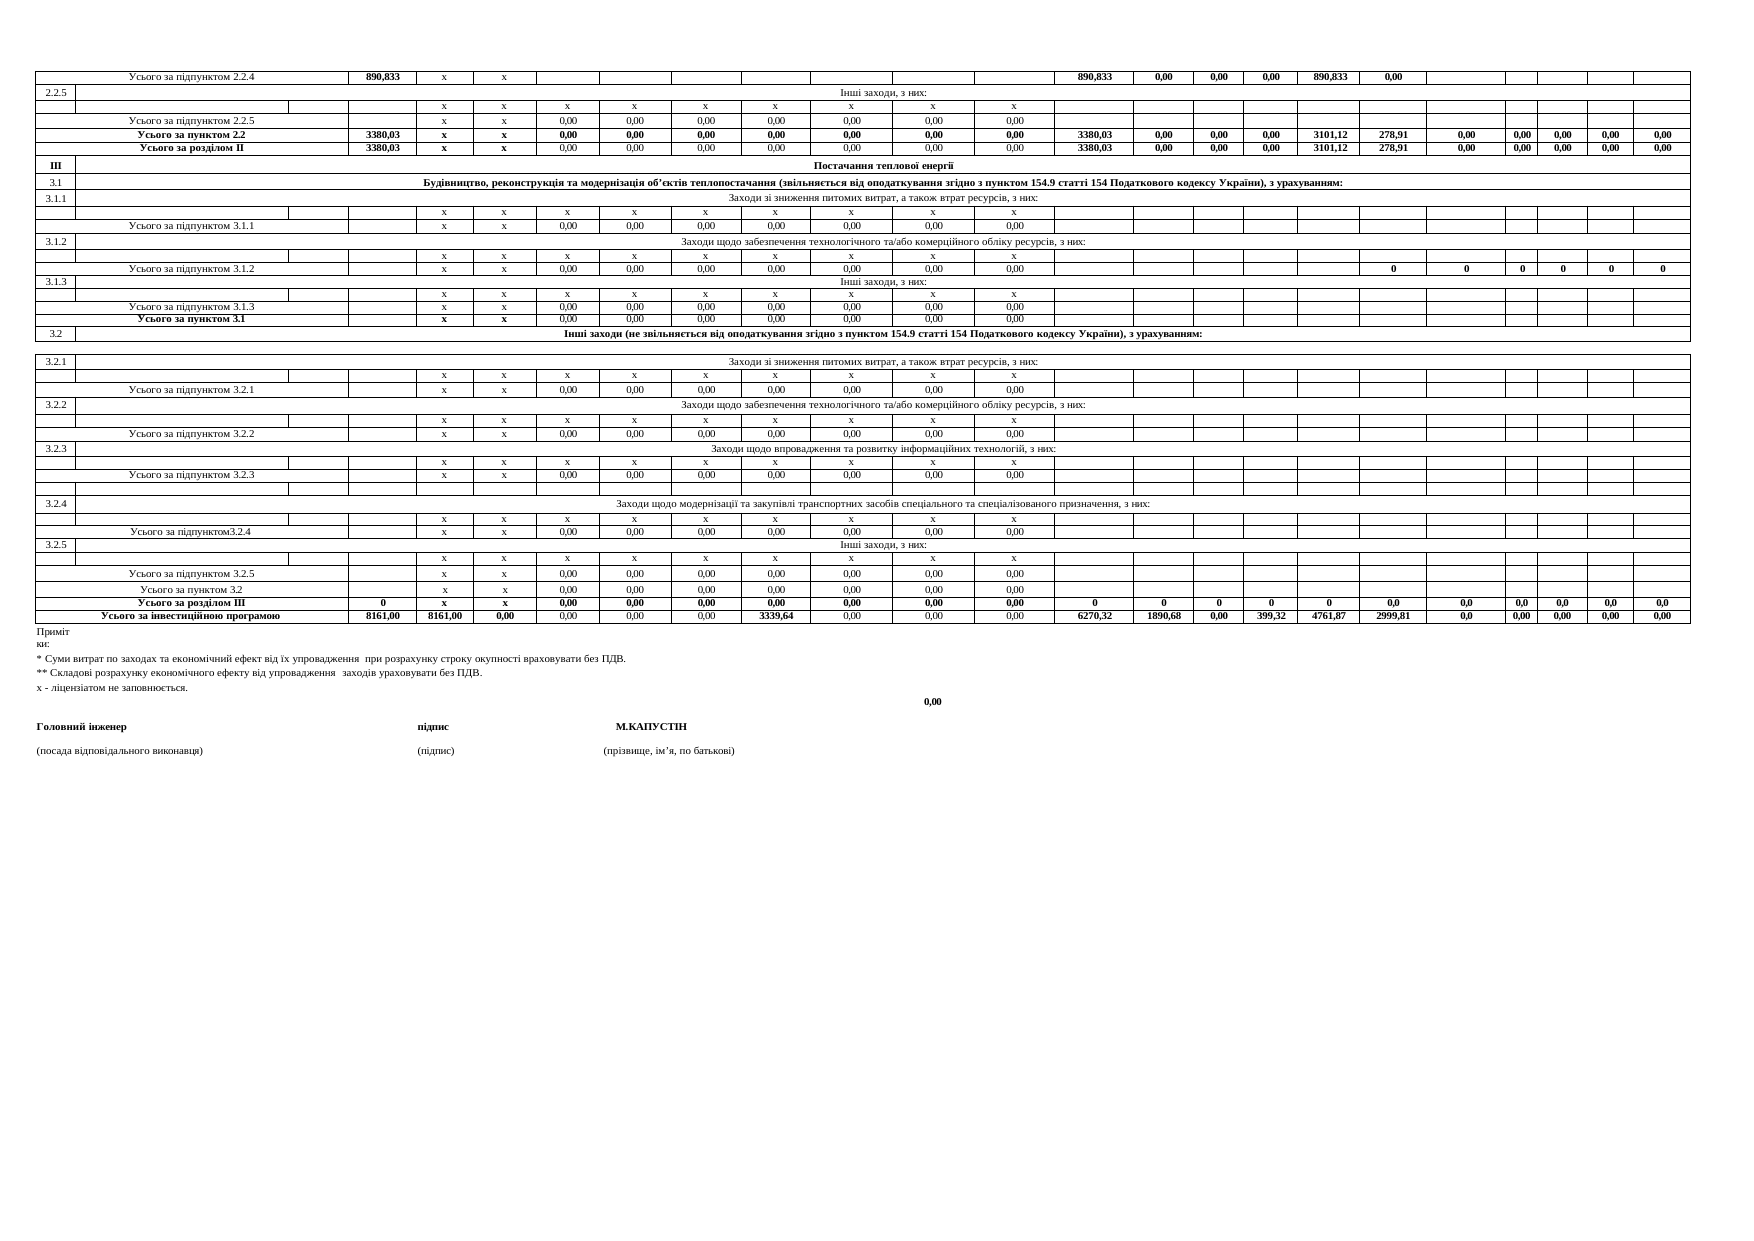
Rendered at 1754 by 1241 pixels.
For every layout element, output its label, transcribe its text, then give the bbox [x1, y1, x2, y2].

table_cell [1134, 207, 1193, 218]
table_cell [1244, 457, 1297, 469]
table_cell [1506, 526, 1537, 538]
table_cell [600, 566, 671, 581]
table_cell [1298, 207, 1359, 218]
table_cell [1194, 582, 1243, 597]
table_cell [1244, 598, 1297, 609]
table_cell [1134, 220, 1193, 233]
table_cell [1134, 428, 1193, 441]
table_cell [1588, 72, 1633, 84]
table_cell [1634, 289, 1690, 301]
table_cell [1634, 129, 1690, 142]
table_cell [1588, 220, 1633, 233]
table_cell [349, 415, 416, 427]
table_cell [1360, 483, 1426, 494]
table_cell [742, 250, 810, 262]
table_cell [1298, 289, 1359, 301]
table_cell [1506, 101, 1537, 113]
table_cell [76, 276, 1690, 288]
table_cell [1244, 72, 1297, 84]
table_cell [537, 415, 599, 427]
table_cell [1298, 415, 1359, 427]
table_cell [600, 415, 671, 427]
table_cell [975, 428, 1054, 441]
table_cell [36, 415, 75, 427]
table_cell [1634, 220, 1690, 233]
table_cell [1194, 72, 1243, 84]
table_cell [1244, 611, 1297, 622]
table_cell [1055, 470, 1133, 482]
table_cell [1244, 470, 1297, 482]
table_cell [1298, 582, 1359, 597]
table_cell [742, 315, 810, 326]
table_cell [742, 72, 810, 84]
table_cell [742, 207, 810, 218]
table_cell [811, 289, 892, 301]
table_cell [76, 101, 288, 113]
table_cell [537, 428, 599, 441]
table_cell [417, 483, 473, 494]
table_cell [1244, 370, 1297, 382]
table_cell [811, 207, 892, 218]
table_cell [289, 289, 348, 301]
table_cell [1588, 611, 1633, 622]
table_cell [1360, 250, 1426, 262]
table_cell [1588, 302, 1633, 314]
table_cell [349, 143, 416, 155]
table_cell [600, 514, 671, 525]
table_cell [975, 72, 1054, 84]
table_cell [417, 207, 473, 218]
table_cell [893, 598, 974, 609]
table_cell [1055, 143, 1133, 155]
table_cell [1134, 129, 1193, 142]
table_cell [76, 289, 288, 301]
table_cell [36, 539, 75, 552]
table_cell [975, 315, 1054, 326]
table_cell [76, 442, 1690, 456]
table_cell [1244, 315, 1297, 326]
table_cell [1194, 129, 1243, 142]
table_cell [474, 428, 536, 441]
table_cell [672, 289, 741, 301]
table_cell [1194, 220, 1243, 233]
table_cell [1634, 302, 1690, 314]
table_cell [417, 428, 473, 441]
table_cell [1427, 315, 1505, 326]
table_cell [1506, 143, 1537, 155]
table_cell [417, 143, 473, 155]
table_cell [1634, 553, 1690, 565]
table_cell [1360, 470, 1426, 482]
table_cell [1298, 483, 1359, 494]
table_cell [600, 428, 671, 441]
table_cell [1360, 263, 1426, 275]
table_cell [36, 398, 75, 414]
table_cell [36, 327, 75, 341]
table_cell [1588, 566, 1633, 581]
text ** Складові розрахунку економічного ефекту від упровадження заходів ураховувати без ПДВ. х - ліцензіатом не заповнюється. [36, 666, 487, 693]
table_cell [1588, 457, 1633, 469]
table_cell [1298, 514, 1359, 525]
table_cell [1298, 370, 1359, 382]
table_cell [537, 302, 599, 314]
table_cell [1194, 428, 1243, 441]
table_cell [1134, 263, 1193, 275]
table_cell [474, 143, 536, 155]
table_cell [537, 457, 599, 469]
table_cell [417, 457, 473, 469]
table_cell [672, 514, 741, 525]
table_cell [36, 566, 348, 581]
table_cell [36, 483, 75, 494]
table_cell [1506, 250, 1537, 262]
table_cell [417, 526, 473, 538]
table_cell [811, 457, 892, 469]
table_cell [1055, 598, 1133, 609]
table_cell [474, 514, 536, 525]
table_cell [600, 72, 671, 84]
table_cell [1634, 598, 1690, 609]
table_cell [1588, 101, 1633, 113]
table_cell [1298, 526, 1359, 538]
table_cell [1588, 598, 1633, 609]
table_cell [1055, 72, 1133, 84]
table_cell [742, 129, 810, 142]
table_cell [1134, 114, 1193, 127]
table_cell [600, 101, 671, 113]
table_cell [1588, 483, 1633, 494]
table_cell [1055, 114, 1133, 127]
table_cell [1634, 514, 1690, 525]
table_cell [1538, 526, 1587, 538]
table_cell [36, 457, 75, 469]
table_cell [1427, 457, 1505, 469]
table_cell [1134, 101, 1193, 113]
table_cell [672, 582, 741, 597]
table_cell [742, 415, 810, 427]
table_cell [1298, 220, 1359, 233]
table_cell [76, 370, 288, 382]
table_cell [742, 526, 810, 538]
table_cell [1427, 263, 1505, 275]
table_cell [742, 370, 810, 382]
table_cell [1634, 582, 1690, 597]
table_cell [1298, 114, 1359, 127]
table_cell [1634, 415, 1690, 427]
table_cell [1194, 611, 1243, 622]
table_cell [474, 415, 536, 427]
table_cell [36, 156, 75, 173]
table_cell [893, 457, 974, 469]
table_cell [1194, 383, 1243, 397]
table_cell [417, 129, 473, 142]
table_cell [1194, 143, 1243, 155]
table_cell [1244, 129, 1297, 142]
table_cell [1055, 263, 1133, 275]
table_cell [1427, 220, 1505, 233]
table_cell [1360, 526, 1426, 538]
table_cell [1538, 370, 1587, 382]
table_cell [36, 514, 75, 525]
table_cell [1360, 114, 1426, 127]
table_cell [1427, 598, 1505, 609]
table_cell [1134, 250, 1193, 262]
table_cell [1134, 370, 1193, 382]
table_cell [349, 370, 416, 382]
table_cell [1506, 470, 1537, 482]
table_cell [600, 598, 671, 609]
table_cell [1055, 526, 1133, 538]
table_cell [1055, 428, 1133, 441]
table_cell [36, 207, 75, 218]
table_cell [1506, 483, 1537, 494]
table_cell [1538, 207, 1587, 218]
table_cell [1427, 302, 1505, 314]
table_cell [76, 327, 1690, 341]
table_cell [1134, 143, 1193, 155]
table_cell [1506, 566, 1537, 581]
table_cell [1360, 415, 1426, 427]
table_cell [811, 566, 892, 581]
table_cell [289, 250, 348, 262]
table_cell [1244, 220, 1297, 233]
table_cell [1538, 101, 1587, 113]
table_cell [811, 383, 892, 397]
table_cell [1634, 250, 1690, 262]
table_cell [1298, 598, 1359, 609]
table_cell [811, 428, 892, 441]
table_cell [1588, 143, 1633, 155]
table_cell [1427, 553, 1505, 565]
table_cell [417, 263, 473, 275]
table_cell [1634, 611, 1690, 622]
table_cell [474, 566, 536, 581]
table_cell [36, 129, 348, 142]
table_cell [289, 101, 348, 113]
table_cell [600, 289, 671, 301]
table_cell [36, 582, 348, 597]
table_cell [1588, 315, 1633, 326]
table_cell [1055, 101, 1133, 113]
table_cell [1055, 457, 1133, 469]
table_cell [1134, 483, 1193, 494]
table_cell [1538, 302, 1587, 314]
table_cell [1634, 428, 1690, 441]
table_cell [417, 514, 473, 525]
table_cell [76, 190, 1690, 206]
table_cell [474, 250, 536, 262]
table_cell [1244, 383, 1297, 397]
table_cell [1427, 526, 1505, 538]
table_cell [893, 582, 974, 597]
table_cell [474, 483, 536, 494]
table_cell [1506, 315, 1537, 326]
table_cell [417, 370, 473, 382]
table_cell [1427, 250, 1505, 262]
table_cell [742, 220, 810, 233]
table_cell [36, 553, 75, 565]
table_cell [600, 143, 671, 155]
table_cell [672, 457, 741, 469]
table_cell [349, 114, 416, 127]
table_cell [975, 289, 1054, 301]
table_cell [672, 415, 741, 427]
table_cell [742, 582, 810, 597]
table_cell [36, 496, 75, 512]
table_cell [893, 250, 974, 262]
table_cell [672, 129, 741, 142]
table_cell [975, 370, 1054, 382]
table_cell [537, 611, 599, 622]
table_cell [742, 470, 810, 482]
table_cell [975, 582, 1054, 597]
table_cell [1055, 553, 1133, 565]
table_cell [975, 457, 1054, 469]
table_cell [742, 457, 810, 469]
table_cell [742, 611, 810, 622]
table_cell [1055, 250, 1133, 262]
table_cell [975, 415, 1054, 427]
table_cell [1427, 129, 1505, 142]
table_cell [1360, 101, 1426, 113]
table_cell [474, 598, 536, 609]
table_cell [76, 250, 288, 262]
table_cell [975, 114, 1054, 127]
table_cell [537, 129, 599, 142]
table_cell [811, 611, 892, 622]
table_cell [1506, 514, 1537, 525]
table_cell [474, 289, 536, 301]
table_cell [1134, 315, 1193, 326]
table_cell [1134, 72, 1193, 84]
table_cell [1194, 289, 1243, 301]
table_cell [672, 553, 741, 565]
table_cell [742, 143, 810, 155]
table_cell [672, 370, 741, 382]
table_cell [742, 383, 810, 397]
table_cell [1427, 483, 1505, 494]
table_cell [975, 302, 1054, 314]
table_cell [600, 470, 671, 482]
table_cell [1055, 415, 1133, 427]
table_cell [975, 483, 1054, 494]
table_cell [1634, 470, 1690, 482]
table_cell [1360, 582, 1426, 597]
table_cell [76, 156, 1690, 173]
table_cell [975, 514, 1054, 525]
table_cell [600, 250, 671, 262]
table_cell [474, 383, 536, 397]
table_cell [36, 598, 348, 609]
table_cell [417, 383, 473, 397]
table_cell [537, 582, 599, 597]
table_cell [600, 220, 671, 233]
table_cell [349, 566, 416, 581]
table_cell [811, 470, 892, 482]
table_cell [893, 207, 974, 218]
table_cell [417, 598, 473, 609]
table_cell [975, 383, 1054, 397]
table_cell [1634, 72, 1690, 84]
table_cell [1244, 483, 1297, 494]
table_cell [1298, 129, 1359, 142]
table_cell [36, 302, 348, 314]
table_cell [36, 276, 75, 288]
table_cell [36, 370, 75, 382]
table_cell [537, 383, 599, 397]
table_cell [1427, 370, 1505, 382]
text Приміт ки: [36, 625, 80, 649]
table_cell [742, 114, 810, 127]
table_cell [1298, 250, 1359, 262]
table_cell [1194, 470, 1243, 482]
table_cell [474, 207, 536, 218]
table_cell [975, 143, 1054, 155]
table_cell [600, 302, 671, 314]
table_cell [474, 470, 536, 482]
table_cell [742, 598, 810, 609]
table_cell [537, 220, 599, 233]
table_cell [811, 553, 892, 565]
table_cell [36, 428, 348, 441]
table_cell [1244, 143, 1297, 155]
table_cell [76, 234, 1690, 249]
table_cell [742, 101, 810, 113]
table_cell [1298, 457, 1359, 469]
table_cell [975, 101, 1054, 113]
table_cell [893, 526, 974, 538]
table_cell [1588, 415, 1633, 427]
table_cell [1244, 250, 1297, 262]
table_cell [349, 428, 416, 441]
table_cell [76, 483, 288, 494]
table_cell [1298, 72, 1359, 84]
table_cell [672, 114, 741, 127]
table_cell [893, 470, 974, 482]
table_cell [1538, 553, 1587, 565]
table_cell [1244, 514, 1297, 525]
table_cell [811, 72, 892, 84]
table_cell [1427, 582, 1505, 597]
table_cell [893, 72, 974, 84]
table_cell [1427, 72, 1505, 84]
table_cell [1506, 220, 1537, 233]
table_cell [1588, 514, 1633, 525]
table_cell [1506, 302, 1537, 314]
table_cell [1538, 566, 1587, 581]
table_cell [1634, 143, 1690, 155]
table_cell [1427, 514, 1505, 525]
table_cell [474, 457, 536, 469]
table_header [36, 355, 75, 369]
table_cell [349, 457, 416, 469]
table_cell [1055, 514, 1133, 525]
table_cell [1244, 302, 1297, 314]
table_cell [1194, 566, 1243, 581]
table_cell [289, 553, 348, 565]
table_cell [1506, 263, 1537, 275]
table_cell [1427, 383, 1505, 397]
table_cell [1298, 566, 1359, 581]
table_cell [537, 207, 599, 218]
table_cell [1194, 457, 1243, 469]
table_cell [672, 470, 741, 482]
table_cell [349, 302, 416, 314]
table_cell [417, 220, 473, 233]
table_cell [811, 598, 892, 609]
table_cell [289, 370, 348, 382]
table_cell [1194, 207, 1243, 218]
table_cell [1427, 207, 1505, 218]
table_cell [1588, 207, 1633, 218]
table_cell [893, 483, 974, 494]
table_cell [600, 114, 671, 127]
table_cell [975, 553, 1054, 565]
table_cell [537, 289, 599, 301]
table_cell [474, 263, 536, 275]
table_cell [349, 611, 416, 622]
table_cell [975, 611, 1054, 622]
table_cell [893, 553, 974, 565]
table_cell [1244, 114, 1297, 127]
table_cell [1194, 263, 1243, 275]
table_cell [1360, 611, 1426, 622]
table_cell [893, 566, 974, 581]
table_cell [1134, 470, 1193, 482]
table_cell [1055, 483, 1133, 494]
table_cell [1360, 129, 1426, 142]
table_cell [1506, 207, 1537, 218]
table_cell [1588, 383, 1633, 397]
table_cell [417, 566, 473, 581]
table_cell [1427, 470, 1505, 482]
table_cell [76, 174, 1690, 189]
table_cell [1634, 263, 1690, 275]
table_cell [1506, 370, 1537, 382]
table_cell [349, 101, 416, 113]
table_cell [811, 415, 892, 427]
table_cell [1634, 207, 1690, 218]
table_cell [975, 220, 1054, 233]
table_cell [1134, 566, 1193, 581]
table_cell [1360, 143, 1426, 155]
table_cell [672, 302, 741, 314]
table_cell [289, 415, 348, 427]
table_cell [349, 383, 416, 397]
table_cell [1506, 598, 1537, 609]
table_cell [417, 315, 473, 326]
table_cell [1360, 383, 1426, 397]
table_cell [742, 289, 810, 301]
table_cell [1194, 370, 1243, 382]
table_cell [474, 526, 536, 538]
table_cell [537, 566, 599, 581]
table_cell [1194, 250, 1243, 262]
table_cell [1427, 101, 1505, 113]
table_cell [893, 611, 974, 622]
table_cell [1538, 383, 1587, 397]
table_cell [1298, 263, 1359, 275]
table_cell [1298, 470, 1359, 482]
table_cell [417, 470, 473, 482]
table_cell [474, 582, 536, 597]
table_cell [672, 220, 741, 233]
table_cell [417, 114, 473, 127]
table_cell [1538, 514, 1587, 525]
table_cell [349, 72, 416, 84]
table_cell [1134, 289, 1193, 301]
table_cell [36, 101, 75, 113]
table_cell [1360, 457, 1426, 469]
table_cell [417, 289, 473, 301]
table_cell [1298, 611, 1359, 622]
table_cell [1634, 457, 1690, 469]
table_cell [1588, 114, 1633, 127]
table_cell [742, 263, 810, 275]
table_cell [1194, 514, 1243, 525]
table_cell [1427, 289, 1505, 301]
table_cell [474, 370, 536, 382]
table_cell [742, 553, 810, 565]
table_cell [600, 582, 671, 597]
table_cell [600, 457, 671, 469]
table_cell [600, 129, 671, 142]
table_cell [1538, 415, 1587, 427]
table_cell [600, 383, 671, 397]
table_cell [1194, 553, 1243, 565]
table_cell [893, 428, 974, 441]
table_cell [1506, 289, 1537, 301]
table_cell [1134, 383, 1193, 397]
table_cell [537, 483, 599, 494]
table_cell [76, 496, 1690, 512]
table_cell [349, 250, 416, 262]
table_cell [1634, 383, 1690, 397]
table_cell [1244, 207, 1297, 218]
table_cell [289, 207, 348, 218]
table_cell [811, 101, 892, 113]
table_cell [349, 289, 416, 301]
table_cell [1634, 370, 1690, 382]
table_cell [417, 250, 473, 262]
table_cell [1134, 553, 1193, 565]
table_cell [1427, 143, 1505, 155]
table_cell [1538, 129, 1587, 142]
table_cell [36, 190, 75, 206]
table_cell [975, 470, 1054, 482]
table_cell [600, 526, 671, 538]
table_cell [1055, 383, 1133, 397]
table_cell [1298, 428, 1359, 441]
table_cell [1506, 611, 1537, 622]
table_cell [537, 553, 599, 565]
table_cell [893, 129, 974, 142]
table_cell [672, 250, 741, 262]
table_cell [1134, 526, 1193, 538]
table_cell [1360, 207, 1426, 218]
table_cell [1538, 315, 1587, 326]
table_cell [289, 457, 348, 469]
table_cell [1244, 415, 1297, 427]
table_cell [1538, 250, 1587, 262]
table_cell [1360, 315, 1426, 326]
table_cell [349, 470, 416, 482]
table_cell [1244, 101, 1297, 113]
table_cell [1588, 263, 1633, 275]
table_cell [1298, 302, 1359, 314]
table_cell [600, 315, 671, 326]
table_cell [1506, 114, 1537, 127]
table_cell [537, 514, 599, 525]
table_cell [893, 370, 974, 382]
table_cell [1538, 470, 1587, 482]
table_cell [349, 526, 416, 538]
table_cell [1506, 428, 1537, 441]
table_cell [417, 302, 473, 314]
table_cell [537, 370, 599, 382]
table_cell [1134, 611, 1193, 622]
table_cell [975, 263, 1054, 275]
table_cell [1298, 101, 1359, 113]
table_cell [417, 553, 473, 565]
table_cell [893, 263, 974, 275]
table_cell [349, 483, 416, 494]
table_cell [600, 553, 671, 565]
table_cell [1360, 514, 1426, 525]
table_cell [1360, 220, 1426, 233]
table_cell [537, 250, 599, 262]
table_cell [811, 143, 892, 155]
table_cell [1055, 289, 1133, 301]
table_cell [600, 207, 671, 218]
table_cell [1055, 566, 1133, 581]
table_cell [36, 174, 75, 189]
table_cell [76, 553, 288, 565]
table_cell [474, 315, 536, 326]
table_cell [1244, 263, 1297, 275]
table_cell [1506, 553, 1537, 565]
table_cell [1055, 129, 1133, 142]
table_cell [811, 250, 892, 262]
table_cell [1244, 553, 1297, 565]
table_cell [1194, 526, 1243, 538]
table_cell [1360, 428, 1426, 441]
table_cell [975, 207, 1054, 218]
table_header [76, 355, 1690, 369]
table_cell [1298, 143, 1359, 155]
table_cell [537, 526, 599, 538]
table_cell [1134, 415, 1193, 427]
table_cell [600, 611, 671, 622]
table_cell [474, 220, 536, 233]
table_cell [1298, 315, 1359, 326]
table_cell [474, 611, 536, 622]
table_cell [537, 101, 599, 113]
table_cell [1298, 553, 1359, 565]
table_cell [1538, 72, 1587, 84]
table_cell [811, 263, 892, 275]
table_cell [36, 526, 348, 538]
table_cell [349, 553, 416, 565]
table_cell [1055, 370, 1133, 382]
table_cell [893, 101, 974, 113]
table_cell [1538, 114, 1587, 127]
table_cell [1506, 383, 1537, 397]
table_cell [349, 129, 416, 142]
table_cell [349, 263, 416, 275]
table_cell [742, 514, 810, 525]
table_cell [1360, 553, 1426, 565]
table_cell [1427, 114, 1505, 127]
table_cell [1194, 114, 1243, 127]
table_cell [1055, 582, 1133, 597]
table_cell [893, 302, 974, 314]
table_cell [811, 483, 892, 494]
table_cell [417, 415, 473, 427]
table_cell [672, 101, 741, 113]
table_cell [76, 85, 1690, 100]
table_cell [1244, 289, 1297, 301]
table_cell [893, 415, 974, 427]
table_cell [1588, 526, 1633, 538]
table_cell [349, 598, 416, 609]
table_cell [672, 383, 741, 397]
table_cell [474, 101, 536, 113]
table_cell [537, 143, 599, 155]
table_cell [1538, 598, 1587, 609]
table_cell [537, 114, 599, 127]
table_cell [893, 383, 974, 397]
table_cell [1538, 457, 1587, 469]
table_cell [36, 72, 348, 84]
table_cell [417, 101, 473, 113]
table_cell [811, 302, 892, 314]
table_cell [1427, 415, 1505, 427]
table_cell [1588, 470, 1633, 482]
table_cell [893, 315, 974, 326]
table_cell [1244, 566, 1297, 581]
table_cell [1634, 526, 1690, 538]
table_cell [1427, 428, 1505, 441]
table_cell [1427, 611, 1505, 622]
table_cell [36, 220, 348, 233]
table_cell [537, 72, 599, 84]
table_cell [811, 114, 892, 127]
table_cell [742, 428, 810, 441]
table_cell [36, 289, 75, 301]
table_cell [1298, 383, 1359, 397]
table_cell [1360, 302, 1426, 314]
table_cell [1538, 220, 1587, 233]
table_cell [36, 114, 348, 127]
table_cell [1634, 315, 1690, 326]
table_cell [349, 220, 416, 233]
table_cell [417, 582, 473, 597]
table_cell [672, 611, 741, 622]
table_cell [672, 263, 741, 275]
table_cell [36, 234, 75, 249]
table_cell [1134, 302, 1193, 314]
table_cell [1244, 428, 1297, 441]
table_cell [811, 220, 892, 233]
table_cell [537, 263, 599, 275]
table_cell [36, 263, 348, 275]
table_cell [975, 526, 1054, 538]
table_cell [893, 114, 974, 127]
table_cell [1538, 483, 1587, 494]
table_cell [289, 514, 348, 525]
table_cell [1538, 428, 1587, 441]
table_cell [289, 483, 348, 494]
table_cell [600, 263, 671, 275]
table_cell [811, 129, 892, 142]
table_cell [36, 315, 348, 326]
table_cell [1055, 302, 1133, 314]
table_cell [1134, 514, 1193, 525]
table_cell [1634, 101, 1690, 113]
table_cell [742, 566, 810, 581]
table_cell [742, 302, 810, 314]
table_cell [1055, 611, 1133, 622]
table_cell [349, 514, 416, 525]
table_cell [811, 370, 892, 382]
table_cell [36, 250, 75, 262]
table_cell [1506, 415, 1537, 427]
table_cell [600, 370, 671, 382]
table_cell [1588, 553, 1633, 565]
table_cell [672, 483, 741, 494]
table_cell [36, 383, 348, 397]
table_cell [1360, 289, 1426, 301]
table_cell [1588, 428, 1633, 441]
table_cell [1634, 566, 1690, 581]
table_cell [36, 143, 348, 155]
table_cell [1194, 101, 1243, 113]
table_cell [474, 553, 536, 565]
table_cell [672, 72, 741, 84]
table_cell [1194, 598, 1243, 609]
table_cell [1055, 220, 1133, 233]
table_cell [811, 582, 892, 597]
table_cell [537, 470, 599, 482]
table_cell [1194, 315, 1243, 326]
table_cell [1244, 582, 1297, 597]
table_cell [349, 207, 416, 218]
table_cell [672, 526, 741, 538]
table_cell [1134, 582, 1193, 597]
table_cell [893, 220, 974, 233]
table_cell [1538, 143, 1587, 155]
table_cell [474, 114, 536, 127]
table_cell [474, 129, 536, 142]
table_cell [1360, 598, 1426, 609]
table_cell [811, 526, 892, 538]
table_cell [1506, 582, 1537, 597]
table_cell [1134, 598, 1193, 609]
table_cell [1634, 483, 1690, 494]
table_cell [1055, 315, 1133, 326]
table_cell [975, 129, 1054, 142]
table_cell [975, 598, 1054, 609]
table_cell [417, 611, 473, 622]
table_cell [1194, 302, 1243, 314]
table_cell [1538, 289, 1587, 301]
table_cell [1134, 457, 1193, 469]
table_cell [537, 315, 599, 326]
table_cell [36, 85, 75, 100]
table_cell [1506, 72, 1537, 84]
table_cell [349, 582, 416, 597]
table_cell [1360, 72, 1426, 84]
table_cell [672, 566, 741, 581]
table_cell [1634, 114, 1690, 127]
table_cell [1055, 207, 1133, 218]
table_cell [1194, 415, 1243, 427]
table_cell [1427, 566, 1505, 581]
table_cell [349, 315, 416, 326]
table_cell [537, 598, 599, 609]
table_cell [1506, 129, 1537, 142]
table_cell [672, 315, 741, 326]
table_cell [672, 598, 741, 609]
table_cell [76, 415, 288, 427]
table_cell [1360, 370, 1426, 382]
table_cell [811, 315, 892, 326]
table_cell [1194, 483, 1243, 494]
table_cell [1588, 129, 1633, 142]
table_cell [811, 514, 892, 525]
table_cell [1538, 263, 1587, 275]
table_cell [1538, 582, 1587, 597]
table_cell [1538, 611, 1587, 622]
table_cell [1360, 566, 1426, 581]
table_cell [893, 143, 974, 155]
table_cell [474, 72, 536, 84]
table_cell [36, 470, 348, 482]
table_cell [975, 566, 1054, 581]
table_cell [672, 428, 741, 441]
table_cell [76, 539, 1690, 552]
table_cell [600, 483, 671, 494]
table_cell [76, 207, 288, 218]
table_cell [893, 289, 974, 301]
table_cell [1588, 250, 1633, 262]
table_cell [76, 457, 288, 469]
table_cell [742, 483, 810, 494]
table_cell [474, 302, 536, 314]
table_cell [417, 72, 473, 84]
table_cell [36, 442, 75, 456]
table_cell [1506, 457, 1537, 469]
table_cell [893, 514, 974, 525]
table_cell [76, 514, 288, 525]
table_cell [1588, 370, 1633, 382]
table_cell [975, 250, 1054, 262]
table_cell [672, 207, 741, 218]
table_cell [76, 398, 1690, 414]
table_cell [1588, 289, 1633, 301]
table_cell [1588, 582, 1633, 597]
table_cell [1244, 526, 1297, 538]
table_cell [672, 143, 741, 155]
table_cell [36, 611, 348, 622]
